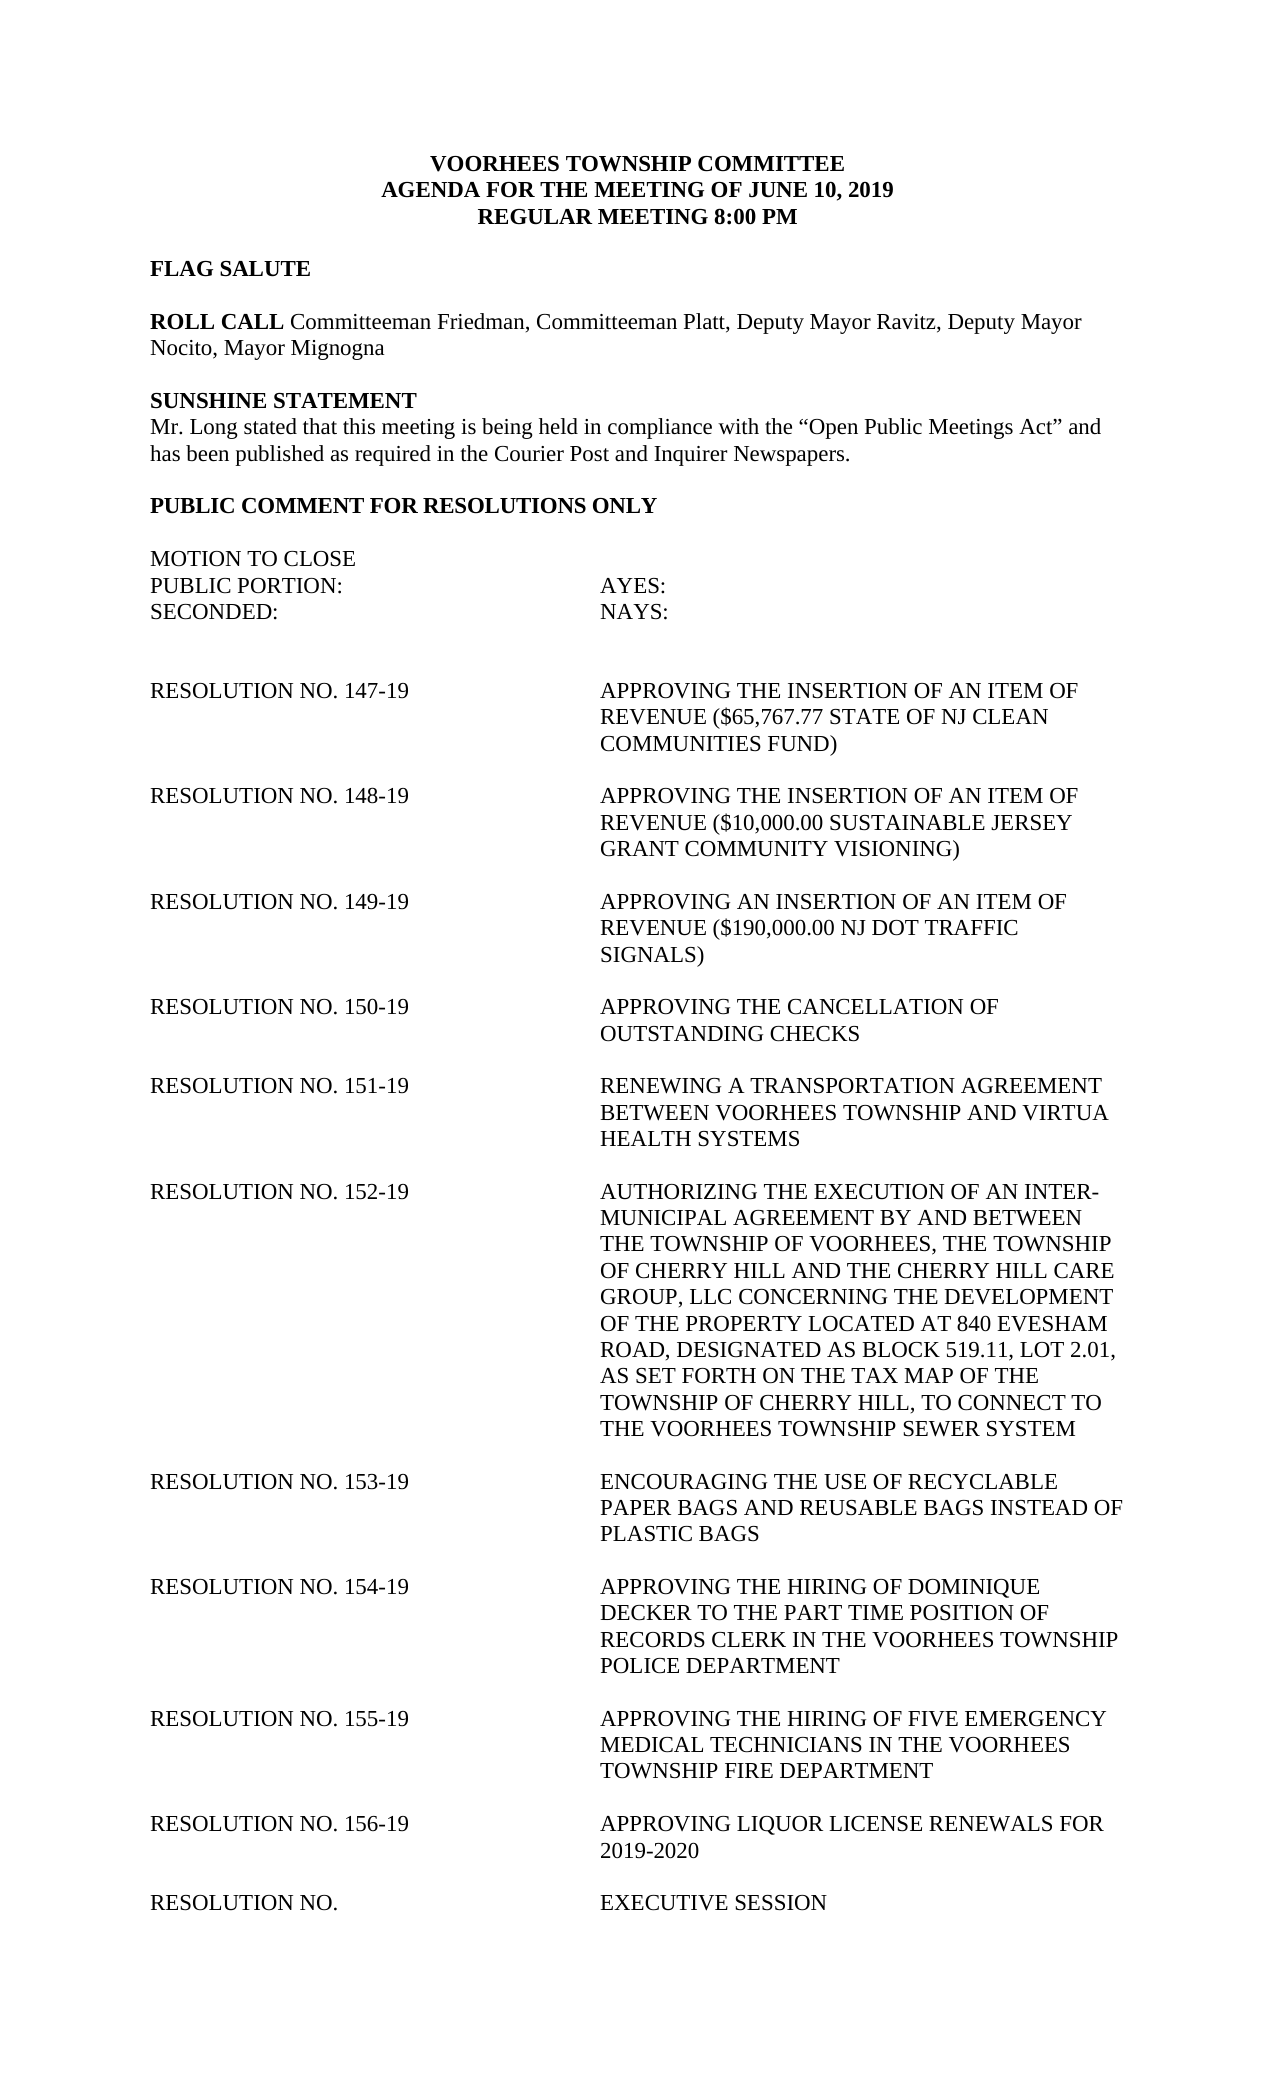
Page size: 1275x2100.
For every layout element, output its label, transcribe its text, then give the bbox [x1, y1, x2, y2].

list VOORHEES TOWNSHIP COMMITTEE [150, 150, 1125, 176]
text RESOLUTION NO. 156-19 APPROVING LIQUOR LICENSE RENEWALS FOR 2019-2020 [150, 1810, 1125, 1863]
text RESOLUTION NO. 148-19 APPROVING THE INSERTION OF AN ITEM OF REVENUE ($10,000.00 SUSTAINABLE JERSEY GRANT COMMUNITY VISIONING) [150, 782, 1125, 862]
text Mr. Long stated that this meeting is being held in compliance with the “Open Public Meetings Act” and has been published as required in the Courier Post and Inquirer Newspapers. [150, 413, 1125, 466]
text RESOLUTION NO. 152-19 AUTHORIZING THE EXECUTION OF AN INTER-MUNICIPAL AGREEMENT BY AND BETWEEN THE TOWNSHIP OF VOORHEES, THE TOWNSHIP OF CHERRY HILL AND THE CHERRY HILL CARE GROUP, LLC CONCERNING THE DEVELOPMENT OF THE PROPERTY LOCATED AT 840 EVESHAM ROAD, DESIGNATED AS BLOCK 519.11, LOT 2.01, AS SET FORTH ON THE TAX MAP OF THE TOWNSHIP OF CHERRY HILL, TO CONNECT TO THE VOORHEES TOWNSHIP SEWER SYSTEM [150, 1178, 1125, 1441]
text RESOLUTION NO. 154-19 APPROVING THE HIRING OF DOMINIQUE DECKER TO THE PART TIME POSITION OF RECORDS CLERK IN THE VOORHEES TOWNSHIP POLICE DEPARTMENT [150, 1573, 1125, 1678]
text SECONDED: NAYS: [150, 598, 1125, 624]
text FLAG SALUTE [150, 255, 1125, 282]
text SUNSHINE STATEMENT [150, 387, 1125, 413]
text RESOLUTION NO. EXECUTIVE SESSION [150, 1889, 1125, 1916]
text PUBLIC COMMENT FOR RESOLUTIONS ONLY [150, 493, 1125, 519]
text RESOLUTION NO. 150-19 APPROVING THE CANCELLATION OF OUTSTANDING CHECKS [150, 993, 1125, 1046]
text RESOLUTION NO. 147-19 APPROVING THE INSERTION OF AN ITEM OF REVENUE ($65,767.77 STATE OF NJ CLEAN COMMUNITIES FUND) [150, 677, 1125, 756]
text PUBLIC PORTION: AYES: [150, 572, 1125, 598]
list AGENDA FOR THE MEETING OF JUNE 10, 2019 [150, 176, 1125, 203]
list REGULAR MEETING 8:00 PM [150, 203, 1125, 229]
text RESOLUTION NO. 153-19 ENCOURAGING THE USE OF RECYCLABLE PAPER BAGS AND REUSABLE BAGS INSTEAD OF PLASTIC BAGS [150, 1468, 1125, 1547]
text MOTION TO CLOSE [150, 545, 1125, 572]
text ROLL CALL Committeeman Friedman, Committeeman Platt, Deputy Mayor Ravitz, Deputy Mayor Nocito, Mayor Mignogna [150, 308, 1125, 361]
text RESOLUTION NO. 151-19 RENEWING A TRANSPORTATION AGREEMENT BETWEEN VOORHEES TOWNSHIP AND VIRTUA HEALTH SYSTEMS [150, 1072, 1125, 1151]
text RESOLUTION NO. 149-19 APPROVING AN INSERTION OF AN ITEM OF REVENUE ($190,000.00 NJ DOT TRAFFIC SIGNALS) [150, 888, 1125, 967]
text RESOLUTION NO. 155-19 APPROVING THE HIRING OF FIVE EMERGENCY MEDICAL TECHNICIANS IN THE VOORHEES TOWNSHIP FIRE DEPARTMENT [150, 1705, 1125, 1784]
